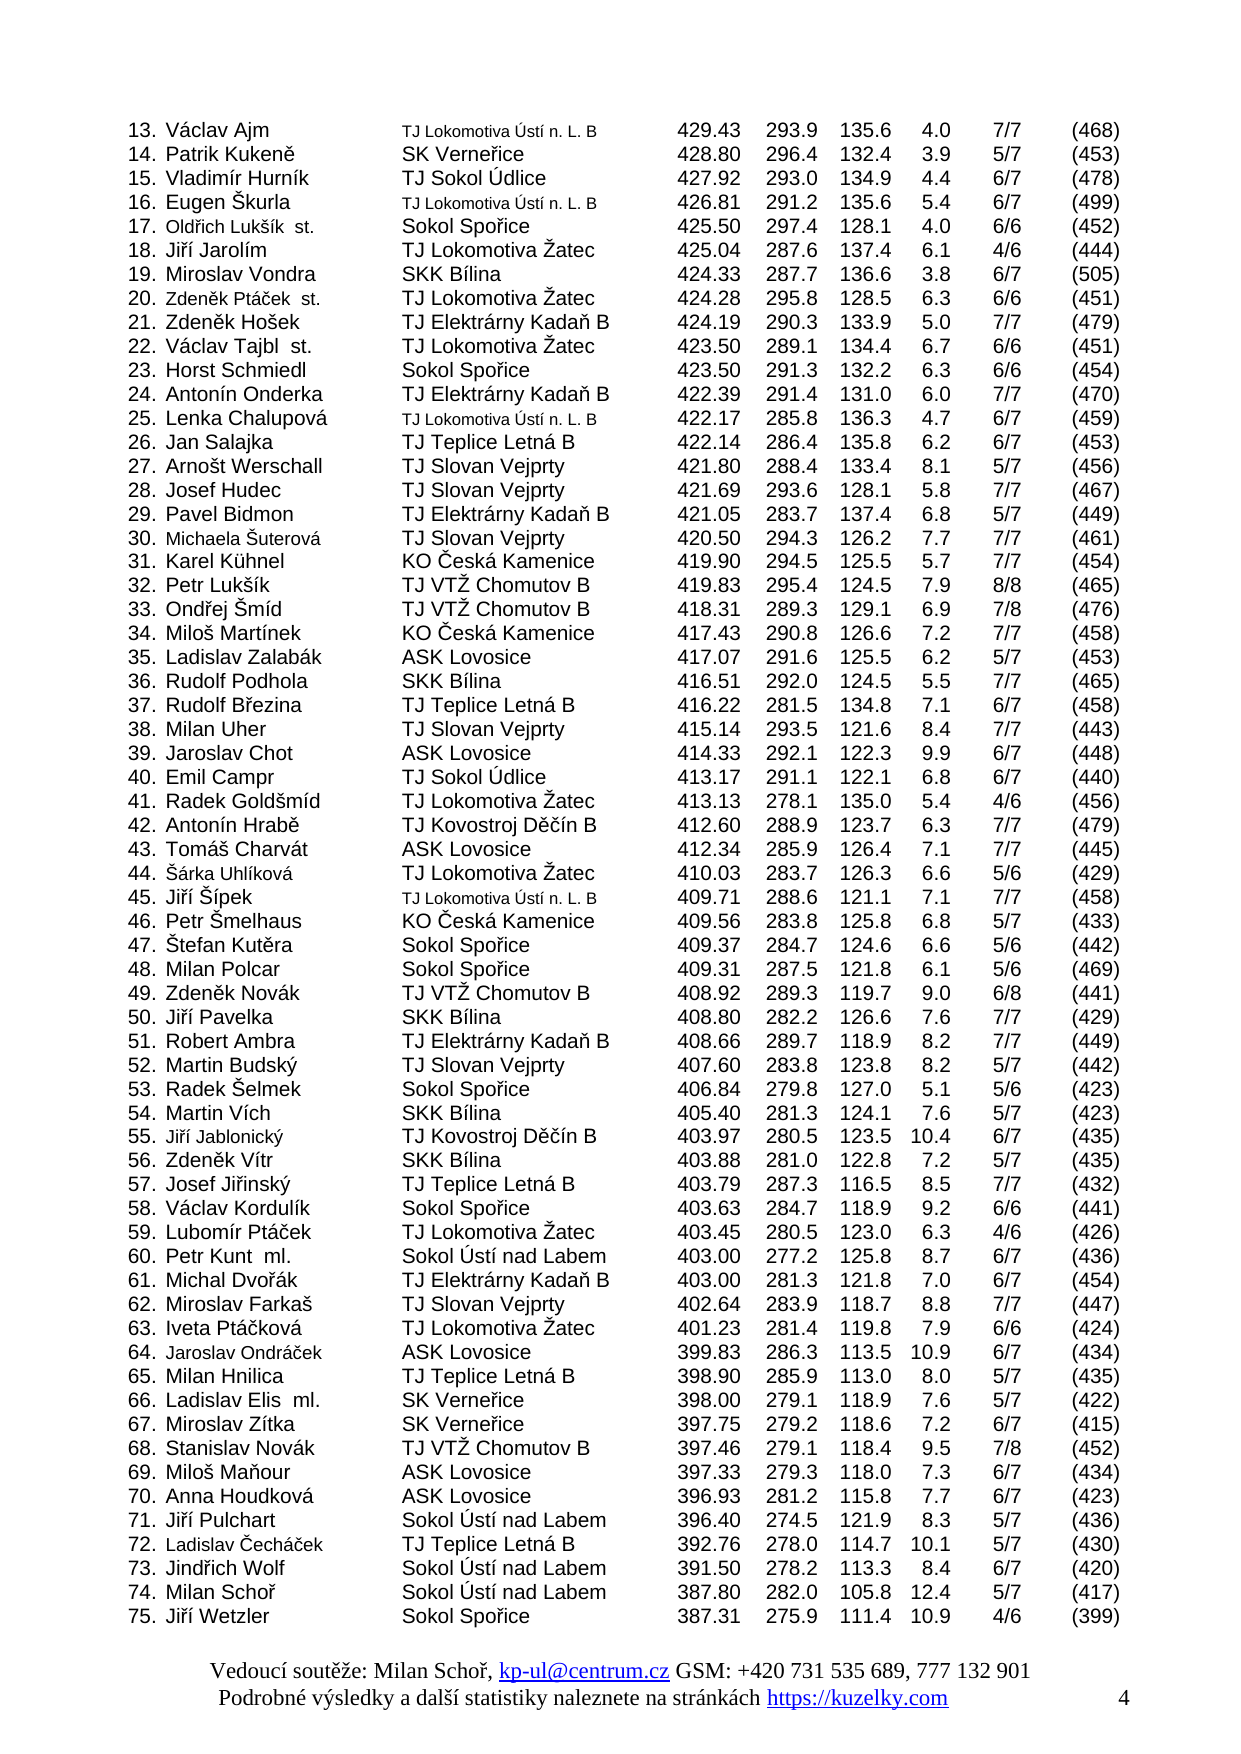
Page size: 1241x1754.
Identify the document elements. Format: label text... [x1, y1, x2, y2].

text 75. Jiří Wetzler Sokol Spořice 387.31 275.9 111.4 10.9 4/6 (399) [106, 1603, 1134, 1627]
text 29. Pavel Bidmon TJ Elektrárny Kadaň B 421.05 283.7 137.4 6.8 5/7 (449) [106, 501, 1134, 525]
text 71. Jiří Pulchart Sokol Ústí nad Labem 396.40 274.5 121.9 8.3 5/7 (436) [106, 1508, 1134, 1532]
text 60. Petr Kunt ml. Sokol Ústí nad Labem 403.00 277.2 125.8 8.7 6/7 (436) [106, 1244, 1134, 1268]
text 15. Vladimír Hurník TJ Sokol Údlice 427.92 293.0 134.9 4.4 6/7 (478) [106, 166, 1134, 190]
text 33. Ondřej Šmíd TJ VTŽ Chomutov B 418.31 289.3 129.1 6.9 7/8 (476) [106, 597, 1134, 621]
text 61. Michal Dvořák TJ Elektrárny Kadaň B 403.00 281.3 121.8 7.0 6/7 (454) [106, 1268, 1134, 1292]
text 38. Milan Uher TJ Slovan Vejprty 415.14 293.5 121.6 8.4 7/7 (443) [106, 717, 1134, 741]
text 27. Arnošt Werschall TJ Slovan Vejprty 421.80 288.4 133.4 8.1 5/7 (456) [106, 453, 1134, 477]
text 58. Václav Kordulík Sokol Spořice 403.63 284.7 118.9 9.2 6/6 (441) [106, 1196, 1134, 1220]
text 50. Jiří Pavelka SKK Bílina 408.80 282.2 126.6 7.6 7/7 (429) [106, 1004, 1134, 1028]
text 54. Martin Vích SKK Bílina 405.40 281.3 124.1 7.6 5/7 (423) [106, 1100, 1134, 1124]
text 70. Anna Houdková ASK Lovosice 396.93 281.2 115.8 7.7 6/7 (423) [106, 1484, 1134, 1508]
text 44. Šárka Uhlíková TJ Lokomotiva Žatec 410.03 283.7 126.3 6.6 5/6 (429) [106, 861, 1134, 885]
text 67. Miroslav Zítka SK Verneřice 397.75 279.2 118.6 7.2 6/7 (415) [106, 1412, 1134, 1436]
text 57. Josef Jiřinský TJ Teplice Letná B 403.79 287.3 116.5 8.5 7/7 (432) [106, 1172, 1134, 1196]
text 31. Karel Kühnel KO Česká Kamenice 419.90 294.5 125.5 5.7 7/7 (454) [106, 549, 1134, 573]
text 40. Emil Campr TJ Sokol Údlice 413.17 291.1 122.1 6.8 6/7 (440) [106, 765, 1134, 789]
text 68. Stanislav Novák TJ VTŽ Chomutov B 397.46 279.1 118.4 9.5 7/8 (452) [106, 1436, 1134, 1460]
text 43. Tomáš Charvát ASK Lovosice 412.34 285.9 126.4 7.1 7/7 (445) [106, 837, 1134, 861]
text 53. Radek Šelmek Sokol Spořice 406.84 279.8 127.0 5.1 5/6 (423) [106, 1076, 1134, 1100]
text 51. Robert Ambra TJ Elektrárny Kadaň B 408.66 289.7 118.9 8.2 7/7 (449) [106, 1028, 1134, 1052]
text 16. Eugen Škurla TJ Lokomotiva Ústí n. L. B 426.81 291.2 135.6 5.4 6/7 (499) [106, 190, 1134, 214]
text 13. Václav Ajm TJ Lokomotiva Ústí n. L. B 429.43 293.9 135.6 4.0 7/7 (468) [106, 118, 1134, 142]
text 28. Josef Hudec TJ Slovan Vejprty 421.69 293.6 128.1 5.8 7/7 (467) [106, 477, 1134, 501]
text 26. Jan Salajka TJ Teplice Letná B 422.14 286.4 135.8 6.2 6/7 (453) [106, 429, 1134, 453]
text 64. Jaroslav Ondráček ASK Lovosice 399.83 286.3 113.5 10.9 6/7 (434) [106, 1340, 1134, 1364]
text 20. Zdeněk Ptáček st. TJ Lokomotiva Žatec 424.28 295.8 128.5 6.3 6/6 (451) [106, 286, 1134, 310]
text 37. Rudolf Březina TJ Teplice Letná B 416.22 281.5 134.8 7.1 6/7 (458) [106, 693, 1134, 717]
text 25. Lenka Chalupová TJ Lokomotiva Ústí n. L. B 422.17 285.8 136.3 4.7 6/7 (459) [106, 406, 1134, 429]
text 32. Petr Lukšík TJ VTŽ Chomutov B 419.83 295.4 124.5 7.9 8/8 (465) [106, 573, 1134, 597]
text 35. Ladislav Zalabák ASK Lovosice 417.07 291.6 125.5 6.2 5/7 (453) [106, 645, 1134, 669]
text 72. Ladislav Čecháček TJ Teplice Letná B 392.76 278.0 114.7 10.1 5/7 (430) [106, 1532, 1134, 1556]
text 73. Jindřich Wolf Sokol Ústí nad Labem 391.50 278.2 113.3 8.4 6/7 (420) [106, 1556, 1134, 1579]
text 66. Ladislav Elis ml. SK Verneřice 398.00 279.1 118.9 7.6 5/7 (422) [106, 1388, 1134, 1412]
text 74. Milan Schoř Sokol Ústí nad Labem 387.80 282.0 105.8 12.4 5/7 (417) [106, 1579, 1134, 1603]
text 18. Jiří Jarolím TJ Lokomotiva Žatec 425.04 287.6 137.4 6.1 4/6 (444) [106, 238, 1134, 262]
text 36. Rudolf Podhola SKK Bílina 416.51 292.0 124.5 5.5 7/7 (465) [106, 669, 1134, 693]
text 30. Michaela Šuterová TJ Slovan Vejprty 420.50 294.3 126.2 7.7 7/7 (461) [106, 525, 1134, 549]
text 62. Miroslav Farkaš TJ Slovan Vejprty 402.64 283.9 118.7 8.8 7/7 (447) [106, 1292, 1134, 1316]
text 41. Radek Goldšmíd TJ Lokomotiva Žatec 413.13 278.1 135.0 5.4 4/6 (456) [106, 789, 1134, 813]
text 14. Patrik Kukeně SK Verneřice 428.80 296.4 132.4 3.9 5/7 (453) [106, 142, 1134, 166]
text 23. Horst Schmiedl Sokol Spořice 423.50 291.3 132.2 6.3 6/6 (454) [106, 358, 1134, 382]
text 19. Miroslav Vondra SKK Bílina 424.33 287.7 136.6 3.8 6/7 (505) [106, 262, 1134, 286]
text 55. Jiří Jablonický TJ Kovostroj Děčín B 403.97 280.5 123.5 10.4 6/7 (435) [106, 1124, 1134, 1148]
text 48. Milan Polcar Sokol Spořice 409.31 287.5 121.8 6.1 5/6 (469) [106, 957, 1134, 981]
text 39. Jaroslav Chot ASK Lovosice 414.33 292.1 122.3 9.9 6/7 (448) [106, 741, 1134, 765]
text 59. Lubomír Ptáček TJ Lokomotiva Žatec 403.45 280.5 123.0 6.3 4/6 (426) [106, 1220, 1134, 1244]
text 47. Štefan Kutěra Sokol Spořice 409.37 284.7 124.6 6.6 5/6 (442) [106, 933, 1134, 957]
text 56. Zdeněk Vítr SKK Bílina 403.88 281.0 122.8 7.2 5/7 (435) [106, 1148, 1134, 1172]
text 22. Václav Tajbl st. TJ Lokomotiva Žatec 423.50 289.1 134.4 6.7 6/6 (451) [106, 334, 1134, 358]
text 63. Iveta Ptáčková TJ Lokomotiva Žatec 401.23 281.4 119.8 7.9 6/6 (424) [106, 1316, 1134, 1340]
text 24. Antonín Onderka TJ Elektrárny Kadaň B 422.39 291.4 131.0 6.0 7/7 (470) [106, 382, 1134, 406]
text 42. Antonín Hrabě TJ Kovostroj Děčín B 412.60 288.9 123.7 6.3 7/7 (479) [106, 813, 1134, 837]
text 17. Oldřich Lukšík st. Sokol Spořice 425.50 297.4 128.1 4.0 6/6 (452) [106, 214, 1134, 238]
text 65. Milan Hnilica TJ Teplice Letná B 398.90 285.9 113.0 8.0 5/7 (435) [106, 1364, 1134, 1388]
text 69. Miloš Maňour ASK Lovosice 397.33 279.3 118.0 7.3 6/7 (434) [106, 1460, 1134, 1484]
text 49. Zdeněk Novák TJ VTŽ Chomutov B 408.92 289.3 119.7 9.0 6/8 (441) [106, 981, 1134, 1004]
text 52. Martin Budský TJ Slovan Vejprty 407.60 283.8 123.8 8.2 5/7 (442) [106, 1052, 1134, 1076]
text 21. Zdeněk Hošek TJ Elektrárny Kadaň B 424.19 290.3 133.9 5.0 7/7 (479) [106, 310, 1134, 334]
text 34. Miloš Martínek KO Česká Kamenice 417.43 290.8 126.6 7.2 7/7 (458) [106, 621, 1134, 645]
text 46. Petr Šmelhaus KO Česká Kamenice 409.56 283.8 125.8 6.8 5/7 (433) [106, 909, 1134, 933]
text 45. Jiří Šípek TJ Lokomotiva Ústí n. L. B 409.71 288.6 121.1 7.1 7/7 (458) [106, 885, 1134, 909]
